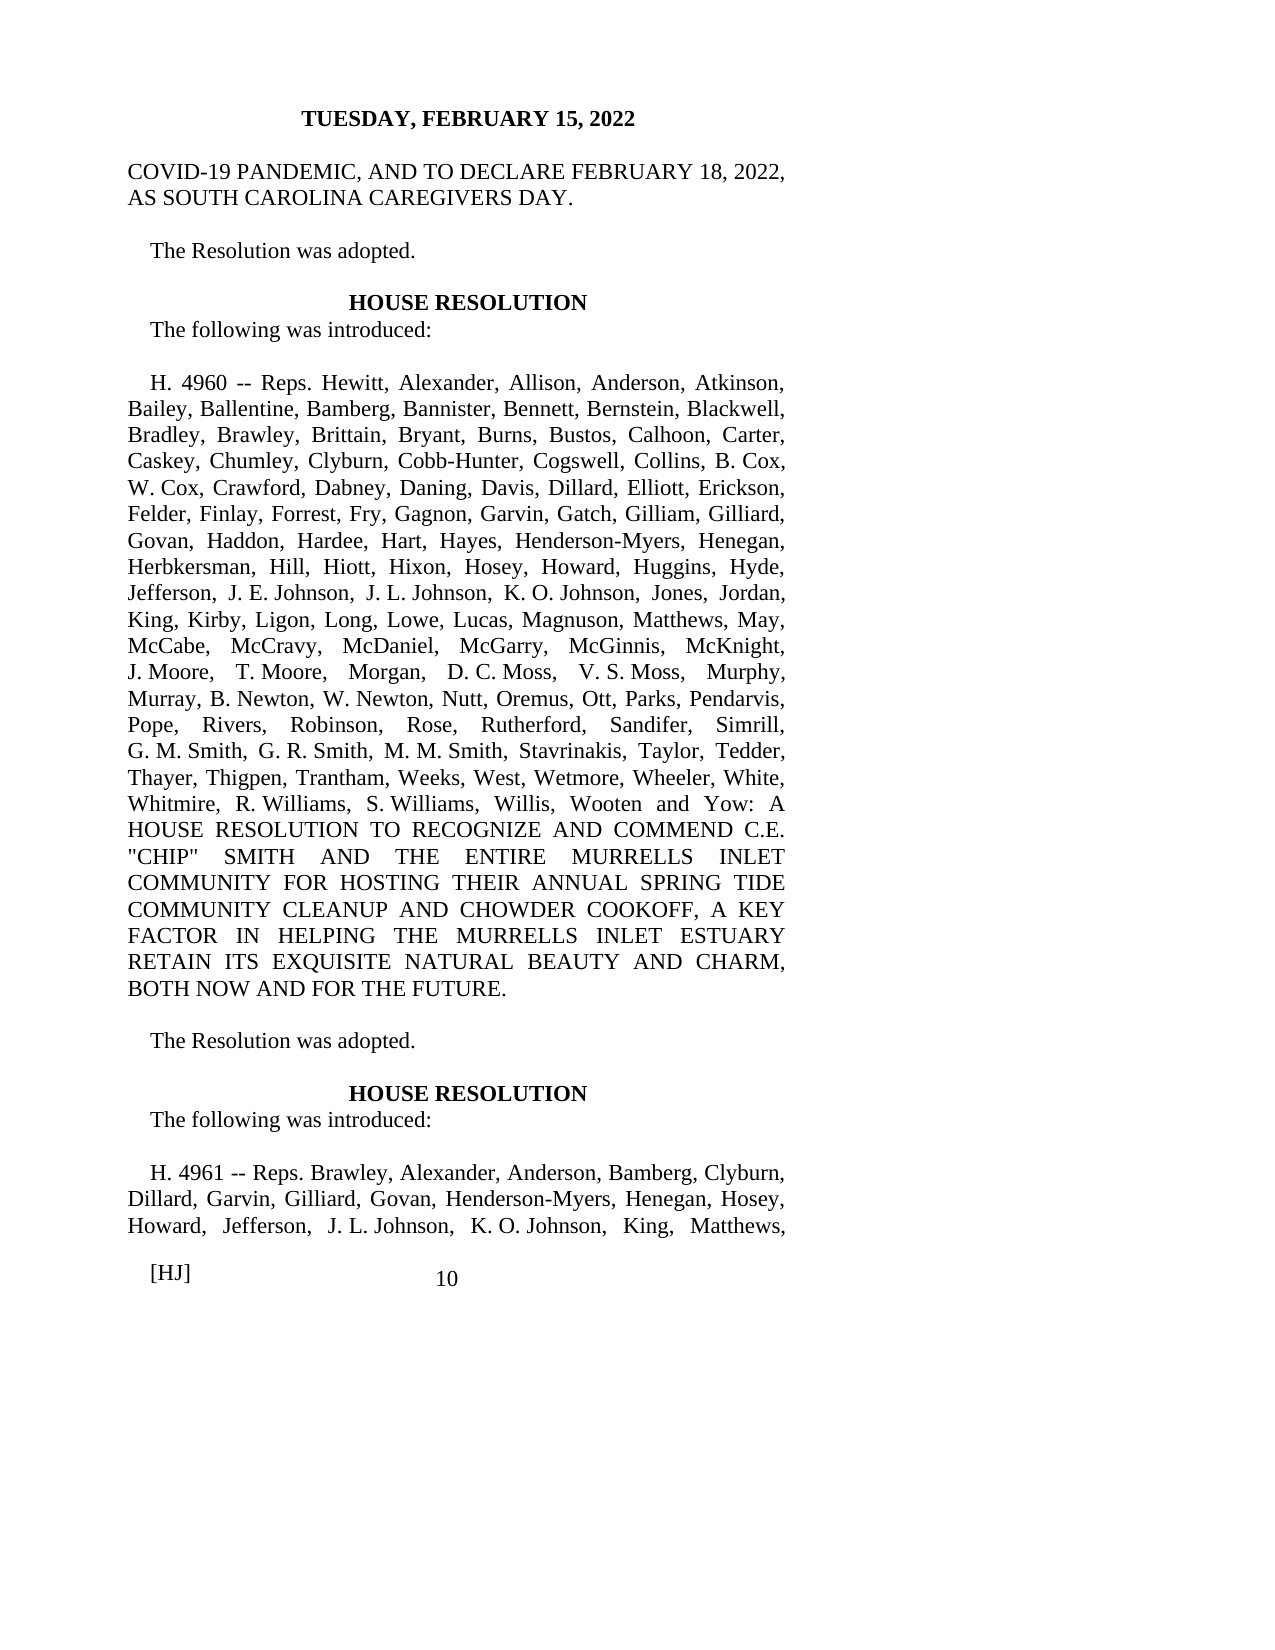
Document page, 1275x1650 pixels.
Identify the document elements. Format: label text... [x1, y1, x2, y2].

text The following was introduced: [127, 316, 786, 342]
text HOUSE RESOLUTION [127, 289, 786, 316]
text COVID-19 PANDEMIC, AND TO DECLARE FEBRUARY 18, 2022, AS SOUTH CAROLINA CAREGIVERS DAY. [127, 158, 786, 210]
text H. 4960 -- Reps. Hewitt, Alexander, Allison, Anderson, Atkinson, Bailey, Ballentine, Bamberg, Bannister, Bennett, Bernstein, Blackwell, Bradley, Brawley, Brittain, Bryant, Burns, Bustos, Calhoon, Carter, Caskey, Chumley, Clyburn, Cobb-Hunter, Cogswell, Collins, B. Cox, W. Cox, Crawford, Dabney, Daning, Davis, Dillard, Elliott, Erickson, Felder, Finlay, Forrest, Fry, Gagnon, Garvin, Gatch, Gilliam, Gilliard, Govan, Haddon, Hardee, Hart, Hayes, Henderson-Myers, Henegan, Herbkersman, Hill, Hiott, Hixon, Hosey, Howard, Huggins, Hyde, Jefferson, J. E. Johnson, J. L. Johnson, K. O. Johnson, Jones, Jordan, King, Kirby, Ligon, Long, Lowe, Lucas, Magnuson, Matthews, May, McCabe, McCravy, McDaniel, McGarry, McGinnis, McKnight, J. Moore, T. Moore, Morgan, D. C. Moss, V. S. Moss, Murphy, Murray, B. Newton, W. Newton, Nutt, Oremus, Ott, Parks, Pendarvis, Pope, Rivers, Robinson, Rose, Rutherford, Sandifer, Simrill, G. M. Smith, G. R. Smith, M. M. Smith, Stavrinakis, Taylor, Tedder, Thayer, Thigpen, Trantham, Weeks, West, Wetmore, Wheeler, White, Whitmire, R. Williams, S. Williams, Willis, Wooten and Yow: A HOUSE RESOLUTION TO RECOGNIZE AND COMMEND C.E. "CHIP" SMITH AND THE ENTIRE MURRELLS INLET COMMUNITY FOR HOSTING THEIR ANNUAL SPRING TIDE COMMUNITY CLEANUP AND CHOWDER COOKOFF, A KEY FACTOR IN HELPING THE MURRELLS INLET ESTUARY RETAIN ITS EXQUISITE NATURAL BEAUTY AND CHARM, BOTH NOW AND FOR THE FUTURE. [127, 368, 786, 1001]
text The Resolution was adopted. [127, 1027, 786, 1054]
text The following was introduced: [127, 1106, 786, 1133]
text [127, 1159, 786, 1238]
text The Resolution was adopted. [127, 237, 786, 263]
text HOUSE RESOLUTION [127, 1080, 786, 1106]
